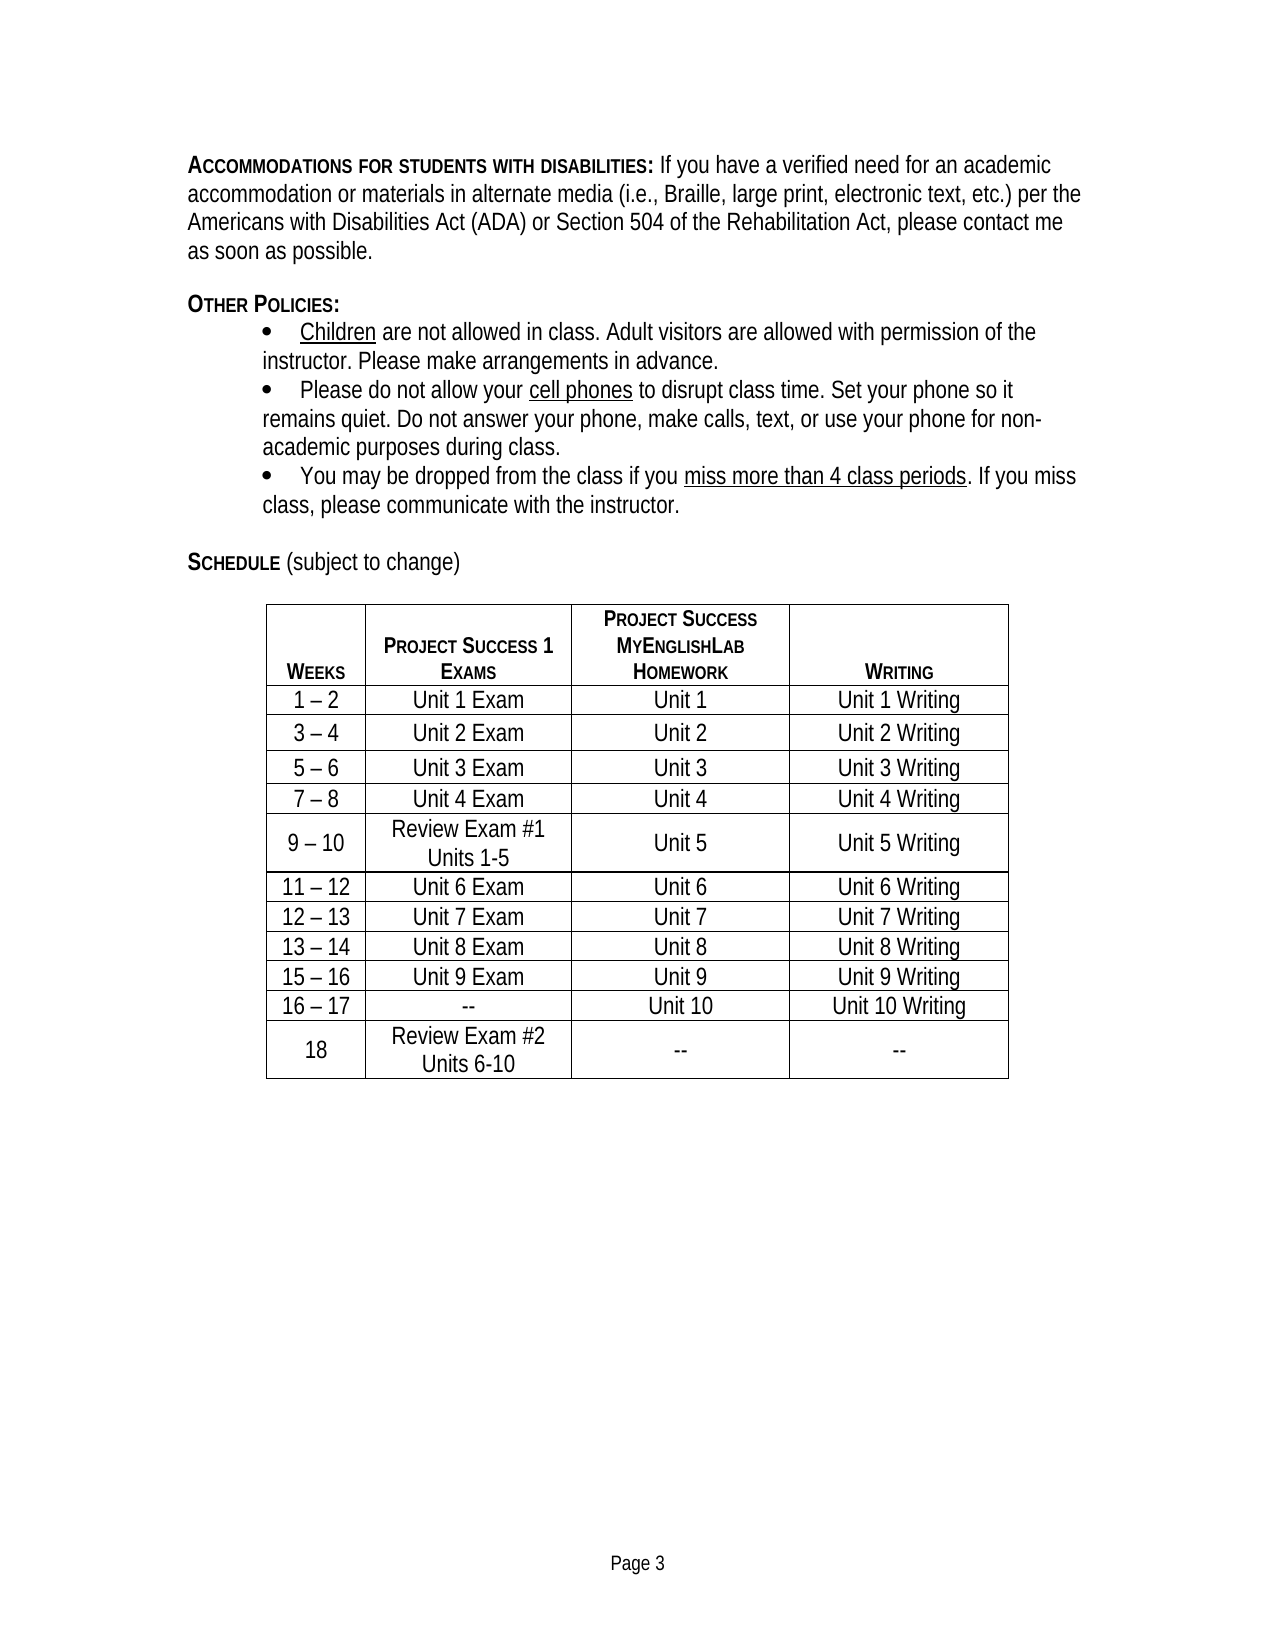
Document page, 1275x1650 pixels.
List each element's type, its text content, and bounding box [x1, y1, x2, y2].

table_cell Unit 2 Writing [790, 715, 1008, 750]
table_cell 18 [267, 1021, 365, 1078]
table_cell -- [366, 991, 571, 1020]
table_cell 16 – 17 [267, 991, 365, 1020]
table_cell Unit 2 [572, 715, 789, 750]
table_cell Unit 6 [572, 873, 789, 901]
table_cell Review Exam #2 Units 6-10 [366, 1021, 571, 1078]
table_cell Unit 6 Writing [790, 873, 1008, 901]
text Accommodations for students with disabilities: If you have a verified need for an academic accommodation or materials in alternate media (i.e., Braille, large print, electronic text, etc.) per the Americans with Disabilities Act (ADA) or Section 504 of the Rehabilitation Act, please contact me as soon as possible. [187, 150, 1087, 264]
table_cell Unit 9 Exam [366, 961, 571, 990]
table_cell Unit 3 Writing [790, 751, 1008, 783]
table_cell 13 – 14 [267, 932, 365, 960]
table_header Project Success 1 Exams [366, 605, 571, 684]
table_cell Unit 1 [572, 686, 789, 714]
table_cell Unit 1 Writing [790, 686, 1008, 714]
table_cell 9 – 10 [267, 814, 365, 871]
table_cell 12 – 13 [267, 902, 365, 931]
table_cell Unit 7 Exam [366, 902, 571, 931]
table_cell Unit 9 [572, 961, 789, 990]
text Other Policies: [187, 289, 1087, 317]
table_cell Unit 10 [572, 991, 789, 1020]
list Children are not allowed in class. Adult visitors are allowed with permission of the instructor. Please make arrangements in advance. [262, 317, 1087, 375]
table_cell -- [572, 1021, 789, 1078]
table_cell 1 – 2 [267, 686, 365, 714]
text Schedule (subject to change) [187, 547, 1087, 576]
table_cell Unit 4 Exam [366, 784, 571, 813]
table_cell Unit 2 Exam [366, 715, 571, 750]
list You may be dropped from the class if you miss more than 4 class periods. If you miss class, please communicate with the instructor. [262, 461, 1087, 518]
table_cell Unit 6 Exam [366, 873, 571, 901]
table_cell 3 – 4 [267, 715, 365, 750]
table_cell Unit 4 Writing [790, 784, 1008, 813]
table_cell Unit 5 Writing [790, 814, 1008, 871]
table_cell Unit 3 Exam [366, 751, 571, 783]
table_cell Unit 7 [572, 902, 789, 931]
table_cell Unit 4 [572, 784, 789, 813]
table_cell 7 – 8 [267, 784, 365, 813]
table_header Writing [790, 605, 1008, 684]
table_header Project Success MyEnglishLab Homework [572, 605, 789, 684]
table_cell -- [790, 1021, 1008, 1078]
table_header Weeks [267, 605, 365, 684]
table_cell Unit 5 [572, 814, 789, 871]
table_cell Unit 7 Writing [790, 902, 1008, 931]
table_cell Unit 9 Writing [790, 961, 1008, 990]
list Please do not allow your cell phones to disrupt class time. Set your phone so it remains quiet. Do not answer your phone, make calls, text, or use your phone for non-academic purposes during class. [262, 375, 1087, 461]
table_cell Unit 8 [572, 932, 789, 960]
table_cell 5 – 6 [267, 751, 365, 783]
table_cell 15 – 16 [267, 961, 365, 990]
table_cell Unit 3 [572, 751, 789, 783]
table_cell Unit 8 Writing [790, 932, 1008, 960]
table_cell 11 – 12 [267, 873, 365, 901]
table_cell Unit 10 Writing [790, 991, 1008, 1020]
table_cell Review Exam #1 Units 1-5 [366, 814, 571, 871]
table_cell Unit 8 Exam [366, 932, 571, 960]
table_cell Unit 1 Exam [366, 686, 571, 714]
